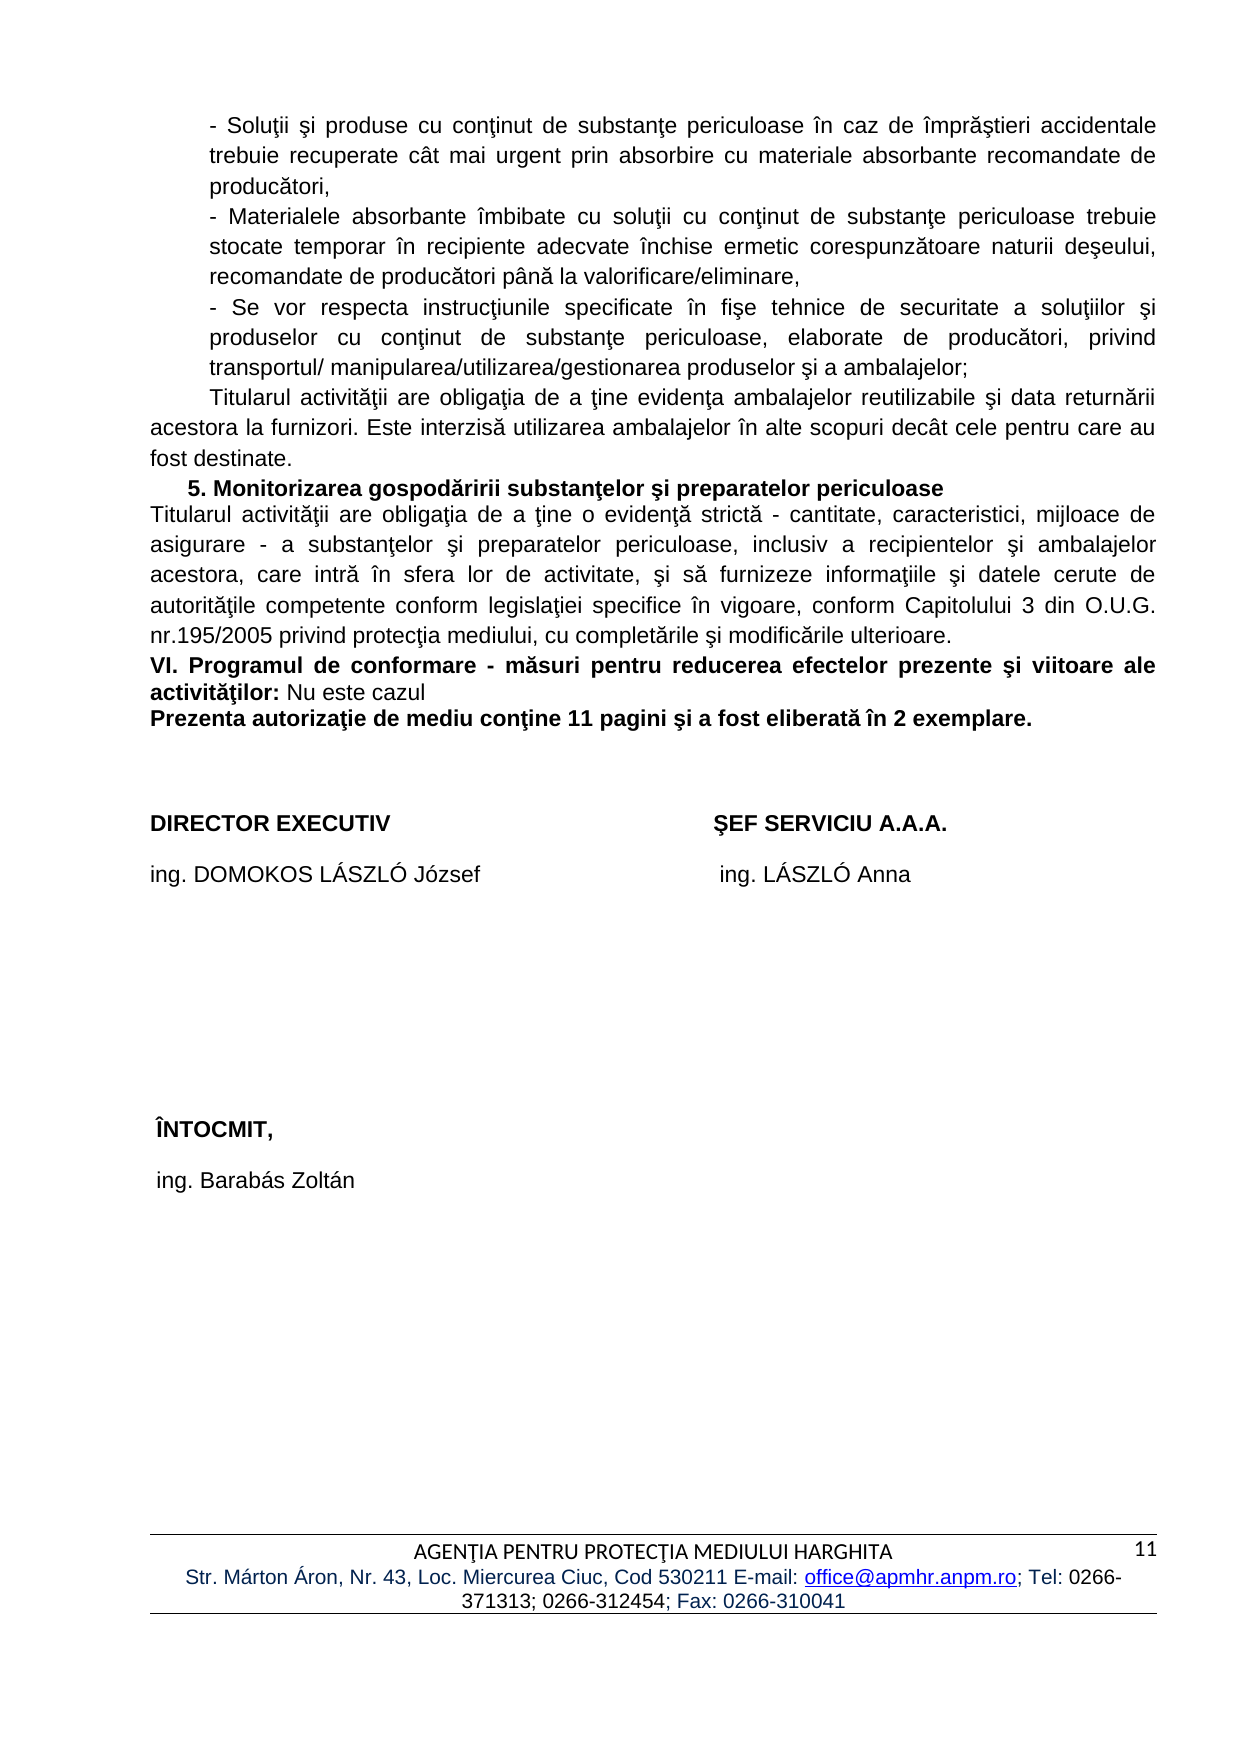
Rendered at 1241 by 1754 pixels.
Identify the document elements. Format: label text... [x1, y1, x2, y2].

text - Soluţii şi produse cu conţinut de substanţe periculoase în caz de împrăştieri accidentale trebuie recuperate cât mai urgent prin absorbire cu materiale absorbante recomandate de producători, [209, 112, 1157, 199]
text - Materialele absorbante îmbibate cu soluţii cu conţinut de substanţe periculoase trebuie stocate temporar în recipiente adecvate închise ermetic corespunzătoare naturii deşeului, recomandate de producători până la valorificare/eliminare, [209, 203, 1157, 289]
text Titularul activităţii are obligaţia de a ţine evidenţa ambalajelor reutilizabile şi data returnării acestora la furnizori. Este interzisă utilizarea ambalajelor în alte scopuri decât cele pentru care au fost destinate. [150, 384, 1157, 471]
text ÎNTOCMIT, [150, 1116, 1157, 1143]
text ing. Barabás Zoltán [150, 1167, 1157, 1194]
text ing. DOMOKOS LÁSZLÓ József ing. LÁSZLÓ Anna [150, 861, 1157, 888]
text DIRECTOR EXECUTIV ŞEF SERVICIU A.A.A. [150, 810, 1157, 837]
text Prezenta autorizaţie de mediu conţine 11 pagini şi a fost eliberată în 2 exemplare. [150, 705, 1157, 731]
text VI. Programul de conformare - măsuri pentru reducerea efectelor prezente şi viitoare ale activităţilor: Nu este cazul [150, 652, 1157, 705]
text - Se vor respecta instrucţiunile specificate în fişe tehnice de securitate a soluţiilor şi produselor cu conţinut de substanţe periculoase, elaborate de producători, privind transportul/ manipularea/utilizarea/gestionarea produselor şi a ambalajelor; [209, 293, 1157, 380]
subtitle 5. Monitorizarea gospodăririi substanţelor şi preparatelor periculoase [187, 475, 1157, 501]
text Titularul activităţii are obligaţia de a ţine o evidenţă strictă - cantitate, caracteristici, mijloace de asigurare - a substanţelor şi preparatelor periculoase, inclusiv a recipientelor şi ambalajelor acestora, care intră în sfera lor de activitate, şi să furnizeze informaţiile şi datele cerute de autorităţile competente conform legislaţiei specifice în vigoare, conform Capitolului 3 din O.U.G. nr.195/2005 privind protecţia mediului, cu completările şi modificările ulterioare. [150, 501, 1157, 648]
